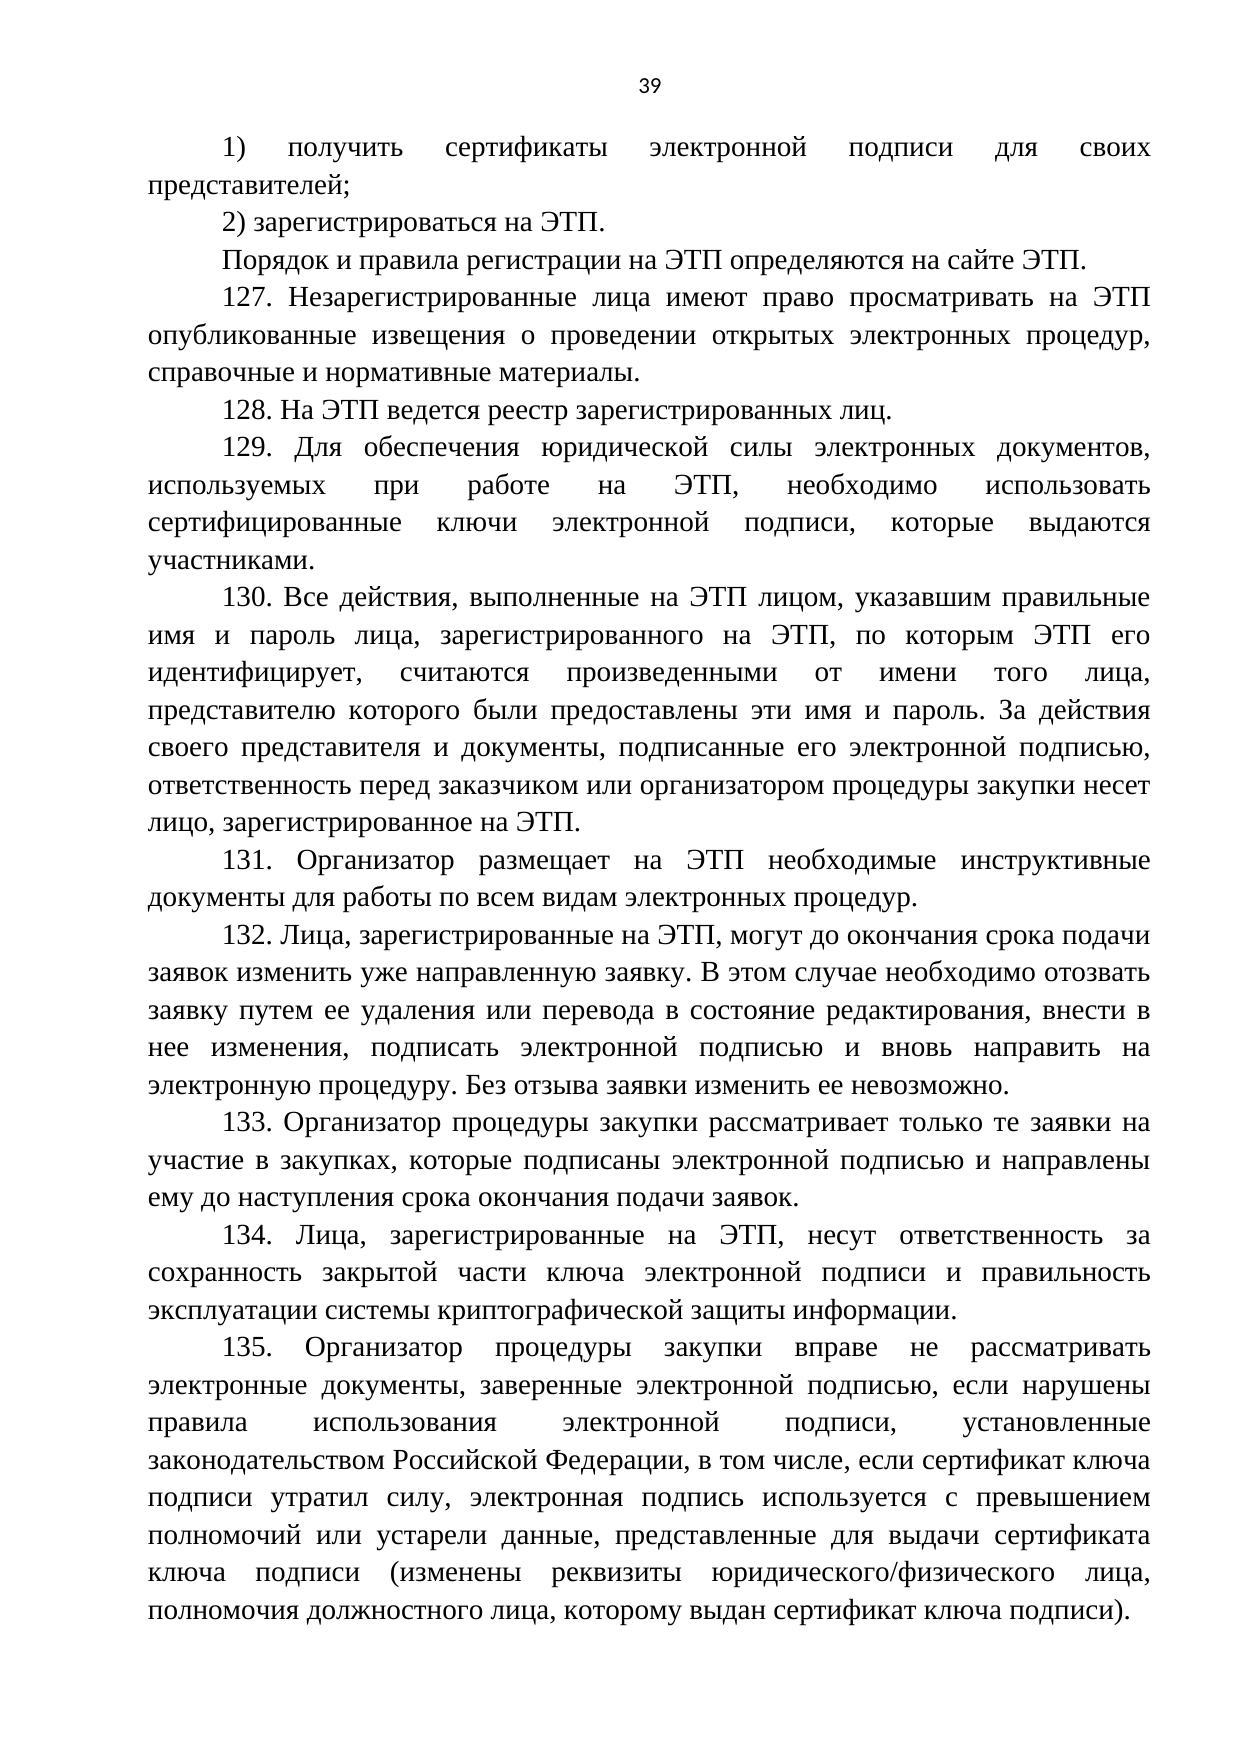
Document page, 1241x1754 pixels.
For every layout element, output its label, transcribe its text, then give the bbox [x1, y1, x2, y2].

text 2) зарегистрироваться на ЭТП. [148, 202, 1152, 239]
text 1) получить сертификаты электронной подписи для своих представителей; [148, 127, 1152, 202]
text 127. Незарегистрированные лица имеют право просматривать на ЭТП опубликованные извещения о проведении открытых электронных процедур, справочные и нормативные материалы. [148, 277, 1152, 389]
text 133. Организатор процедуры закупки рассматривает только те заявки на участие в закупках, которые подписаны электронной подписью и направлены ему до наступления срока окончания подачи заявок. [148, 1102, 1152, 1214]
text 134. Лица, зарегистрированные на ЭТП, несут ответственность за сохранность закрытой части ключа электронной подписи и правильность эксплуатации системы криптографической защиты информации. [148, 1214, 1152, 1327]
text 130. Все действия, выполненные на ЭТП лицом, указавшим правильные имя и пароль лица, зарегистрированного на ЭТП, по которым ЭТП его идентифицирует, считаются произведенными от имени того лица, представителю которого были предоставлены эти имя и пароль. За действия своего представителя и документы, подписанные его электронной подписью, ответственность перед заказчиком или организатором процедуры закупки несет лицо, зарегистрированное на ЭТП. [148, 577, 1152, 839]
text Порядок и правила регистрации на ЭТП определяются на сайте ЭТП. [148, 239, 1152, 277]
text 131. Организатор размещает на ЭТП необходимые инструктивные документы для работы по всем видам электронных процедур. [148, 839, 1152, 914]
text 135. Организатор процедуры закупки вправе не рассматривать электронные документы, заверенные электронной подписью, если нарушены правила использования электронной подписи, установленные законодательством Российской Федерации, в том числе, если сертификат ключа подписи утратил силу, электронная подпись используется с превышением полномочий или устарели данные, представленные для выдачи сертификата ключа подписи (изменены реквизиты юридического/физического лица, полномочия должностного лица, которому выдан сертификат ключа подписи). [148, 1327, 1152, 1627]
text 129. Для обеспечения юридической силы электронных документов, используемых при работе на ЭТП, необходимо использовать сертифицированные ключи электронной подписи, которые выдаются участниками. [148, 427, 1152, 577]
text 128. На ЭТП ведется реестр зарегистрированных лиц. [148, 389, 1152, 427]
text 132. Лица, зарегистрированные на ЭТП, могут до окончания срока подачи заявок изменить уже направленную заявку. В этом случае необходимо отозвать заявку путем ее удаления или перевода в состояние редактирования, внести в нее изменения, подписать электронной подписью и вновь направить на электронную процедуру. Без отзыва заявки изменить ее невозможно. [148, 914, 1152, 1102]
